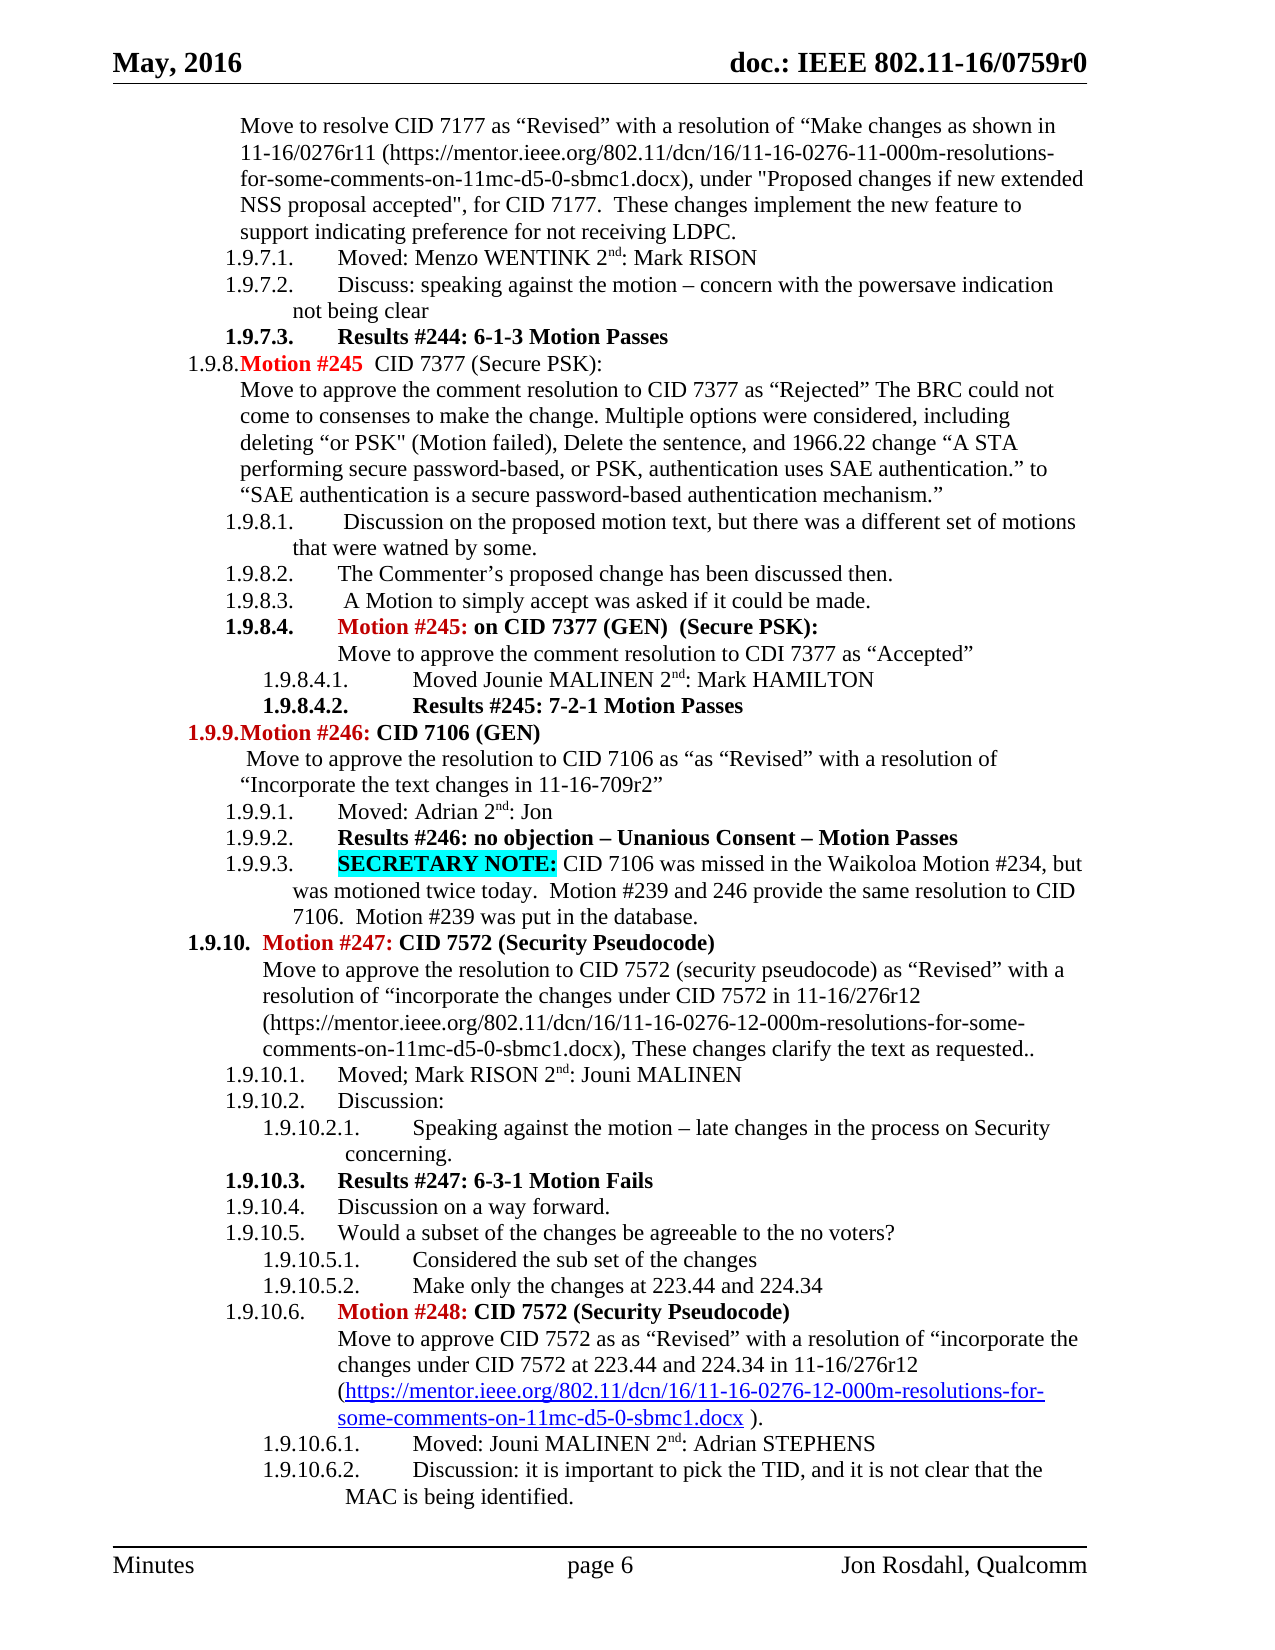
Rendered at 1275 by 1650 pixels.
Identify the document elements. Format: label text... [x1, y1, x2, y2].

list Motion #247: CID 7572 (Security Pseudocode) [187, 929, 1087, 956]
list Motion #245: on CID 7377 (GEN) (Secure PSK): [225, 613, 1087, 639]
text Move to approve the comment resolution to CDI 7377 as “Accepted” [337, 639, 1087, 666]
text Move to approve CID 7572 as as “Revised” with a resolution of “incorporate the changes under CID 7572 at 223.44 and 224.34 in 11-16/276r12 (https://mentor.ieee.org/802.11/dcn/16/11-16-0276-12-000m-resolutions-for-some-comments-on-11mc-d5-0-sbmc1.docx ). [337, 1325, 1087, 1430]
list Make only the changes at 223.44 and 224.34 [262, 1272, 1087, 1298]
list Motion #248: CID 7572 (Security Pseudocode) [225, 1298, 1087, 1325]
list Motion #246: CID 7106 (GEN) [187, 719, 1087, 745]
list Discuss: speaking against the motion – concern with the powersave indication not being clear [225, 271, 1087, 323]
text Move to approve the resolution to CID 7106 as “as “Revised” with a resolution of “Incorporate the text changes in 11-16-709r2” [240, 745, 1087, 798]
list Considered the sub set of the changes [262, 1246, 1087, 1272]
list Results #246: no objection – Unanious Consent – Motion Passes [225, 824, 1087, 850]
list Results #245: 7-2-1 Motion Passes [262, 692, 1087, 719]
text Move to approve the resolution to CID 7572 (security pseudocode) as “Revised” with a resolution of “incorporate the changes under CID 7572 in 11-16/276r12 (https://mentor.ieee.org/802.11/dcn/16/11-16-0276-12-000m-resolutions-for-some-comments-on-11mc-d5-0-sbmc1.docx), These changes clarify the text as requested.. [262, 956, 1087, 1061]
list SECRETARY NOTE: CID 7106 was missed in the Waikoloa Motion #234, but was motioned twice today. Motion #239 and 246 provide the same resolution to CID 7106. Motion #239 was put in the database. [225, 850, 1087, 929]
list Results #244: 6-1-3 Motion Passes [225, 323, 1087, 350]
list Would a subset of the changes be agreeable to the no voters? [225, 1219, 1087, 1246]
list Discussion on the proposed motion text, but there was a different set of motions that were watned by some. [225, 508, 1087, 561]
list Moved Jounie MALINEN 2nd: Mark HAMILTON [262, 666, 1087, 692]
list Moved: Menzo WENTINK 2nd: Mark RISON [225, 244, 1087, 271]
list Discussion: [225, 1088, 1087, 1114]
list Moved: Adrian 2nd: Jon [225, 798, 1087, 824]
list Discussion on a way forward. [225, 1193, 1087, 1219]
list A Motion to simply accept was asked if it could be made. [225, 587, 1087, 613]
list Discussion: it is important to pick the TID, and it is not clear that the MAC is being identified. [262, 1457, 1087, 1509]
list Speaking against the motion – late changes in the process on Security concerning. [262, 1114, 1087, 1167]
text Move to resolve CID 7177 as “Revised” with a resolution of “Make changes as shown in 11-16/0276r11 (https://mentor.ieee.org/802.11/dcn/16/11-16-0276-11-000m-resolutions-for-some-comments-on-11mc-d5-0-sbmc1.docx), under "Proposed changes if new extended NSS proposal accepted", for CID 7177. These changes implement the new feature to support indicating preference for not receiving LDPC. [240, 112, 1087, 244]
list The Commenter’s proposed change has been discussed then. [225, 561, 1087, 587]
list Moved; Mark RISON 2nd: Jouni MALINEN [225, 1061, 1087, 1088]
list Results #247: 6-3-1 Motion Fails [225, 1167, 1087, 1193]
list Moved: Jouni MALINEN 2nd: Adrian STEPHENS [262, 1430, 1087, 1457]
list Motion #245 CID 7377 (Secure PSK): Move to approve the comment resolution to CID 7377 as “Rejected” The BRC could not come to consenses to make the change. Multiple options were considered, including deleting “or PSK" (Motion failed), Delete the sentence, and 1966.22 change “A STA performing secure password-based, or PSK, authentication uses SAE authentication.” to “SAE authentication is a secure password-based authentication mechanism.” [187, 350, 1087, 508]
